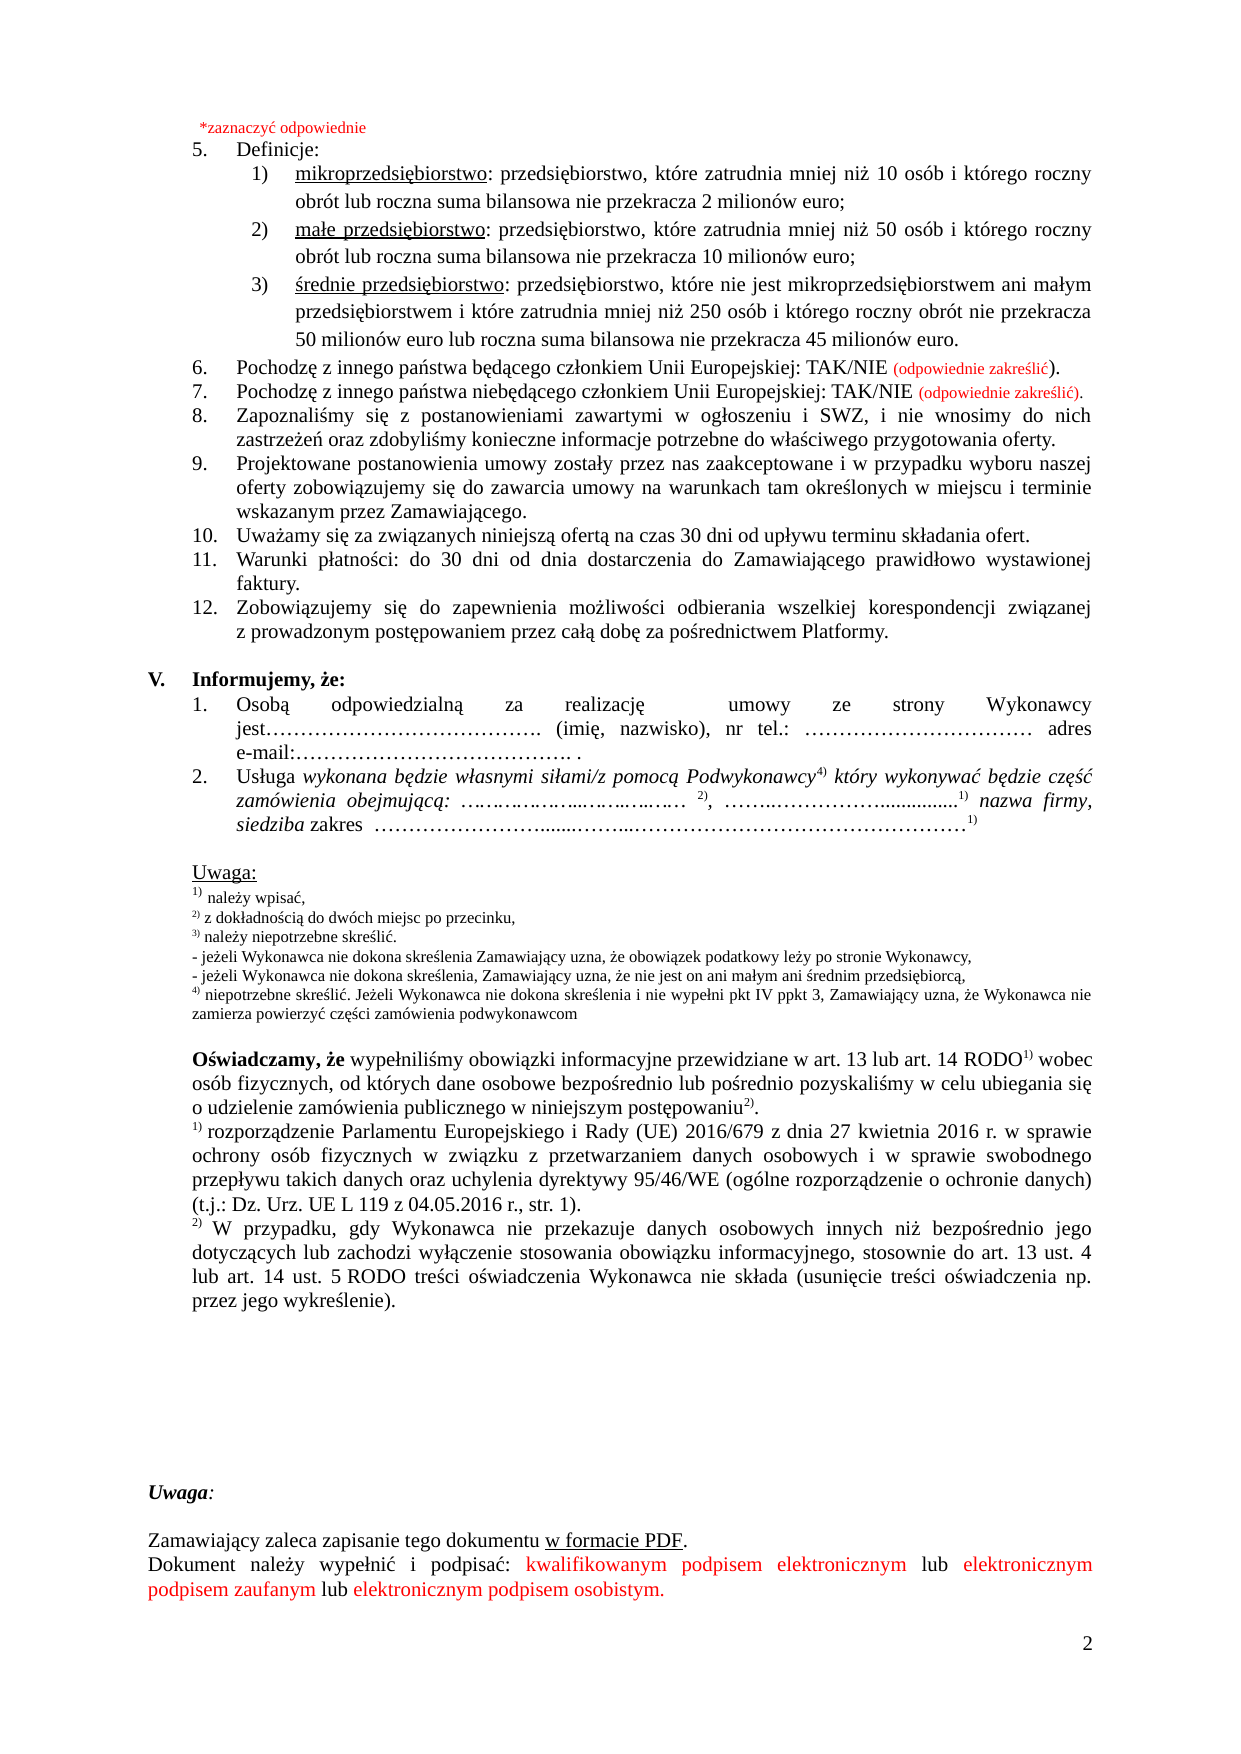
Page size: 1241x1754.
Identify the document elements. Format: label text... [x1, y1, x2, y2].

text 2) z dokładnością do dwóch miejsc po przecinku, [192, 908, 1093, 927]
text 1) należy wpisać, [192, 884, 1093, 908]
list małe przedsiębiorstwo: przedsiębiorstwo, które zatrudnia mniej niż 50 osób i którego roczny obrót lub roczna suma bilansowa nie przekracza 10 milionów euro; [251, 217, 1093, 268]
text Dokument należy wypełnić i podpisać: kwalifikowanym podpisem elektronicznym lub elektronicznym podpisem zaufanym lub elektronicznym podpisem osobistym. [148, 1552, 1093, 1601]
list Zapoznaliśmy się z postanowieniami zawartymi w ogłoszeniu i SWZ, i nie wnosimy do nich zastrzeżeń oraz zdobyliśmy konieczne informacje potrzebne do właściwego przygotowania oferty. [192, 403, 1093, 451]
list Zobowiązujemy się do zapewnienia możliwości odbierania wszelkiej korespondencji związanej z prowadzonym postępowaniem przez całą dobę za pośrednictwem Platformy. [192, 595, 1093, 643]
text 4) niepotrzebne skreślić. Jeżeli Wykonawca nie dokona skreślenia i nie wypełni pkt IV ppkt 3, Zamawiający uzna, że Wykonawca nie zamierza powierzyć części zamówienia podwykonawcom [192, 985, 1093, 1023]
list Pochodzę z innego państwa niebędącego członkiem Unii Europejskiej: TAK/NIE (odpowiednie zakreślić). [192, 379, 1093, 403]
text - jeżeli Wykonawca nie dokona skreślenia, Zamawiający uzna, że nie jest on ani małym ani średnim przedsiębiorcą, [192, 966, 1093, 985]
list Osobą odpowiedzialną za realizację umowy ze strony Wykonawcy jest…………………………………. (imię, nazwisko), nr tel.: …………………………… adres e-mail:…………………………………. . [192, 691, 1093, 764]
text Zamawiający zaleca zapisanie tego dokumentu w formacie PDF. [148, 1528, 1093, 1552]
text 2) W przypadku, gdy Wykonawca nie przekazuje danych osobowych innych niż bezpośrednio jego dotyczących lub zachodzi wyłączenie stosowania obowiązku informacyjnego, stosownie do art. 13 ust. 4 lub art. 14 ust. 5 RODO treści oświadczenia Wykonawca nie składa (usunięcie treści oświadczenia np. przez jego wykreślenie). [192, 1216, 1093, 1312]
text - jeżeli Wykonawca nie dokona skreślenia Zamawiający uzna, że obowiązek podatkowy leży po stronie Wykonawcy, [192, 946, 1093, 966]
text 3) należy niepotrzebne skreślić. [192, 927, 1093, 946]
text Uwaga: [192, 860, 1093, 884]
list Usługa wykonana będzie własnymi siłami/z pomocą Podwykonawcy4) który wykonywać będzie część zamówienia obejmującą: ………………..…….….…… 2), ……..……………...............1) nazwa firmy, siedziba zakres …………………….......……...…………………………………………1) [192, 764, 1093, 836]
text 1) rozporządzenie Parlamentu Europejskiego i Rady (UE) 2016/679 z dnia 27 kwietnia 2016 r. w sprawie ochrony osób fizycznych w związku z przetwarzaniem danych osobowych i w sprawie swobodnego przepływu takich danych oraz uchylenia dyrektywy 95/46/WE (ogólne rozporządzenie o ochronie danych) (t.j.: Dz. Urz. UE L 119 z 04.05.2016 r., str. 1). [192, 1119, 1093, 1216]
list Definicje: [192, 137, 1093, 161]
list Warunki płatności: do 30 dni od dnia dostarczenia do Zamawiającego prawidłowo wystawionej faktury. [192, 547, 1093, 595]
list Uważamy się za związanych niniejszą ofertą na czas 30 dni od upływu terminu składania ofert. [192, 523, 1093, 547]
list średnie przedsiębiorstwo: przedsiębiorstwo, które nie jest mikroprzedsiębiorstwem ani małym przedsiębiorstwem i które zatrudnia mniej niż 250 osób i którego roczny obrót nie przekracza 50 milionów euro lub roczna suma bilansowa nie przekracza 45 milionów euro. [251, 272, 1093, 351]
list Projektowane postanowienia umowy zostały przez nas zaakceptowane i w przypadku wyboru naszej oferty zobowiązujemy się do zawarcia umowy na warunkach tam określonych w miejscu i terminie wskazanym przez Zamawiającego. [192, 451, 1093, 523]
text Uwaga: [148, 1480, 1093, 1504]
list Pochodzę z innego państwa będącego członkiem Unii Europejskiej: TAK/NIE (odpowiednie zakreślić). [192, 354, 1093, 379]
text Oświadczamy, że wypełniliśmy obowiązki informacyjne przewidziane w art. 13 lub art. 14 RODO1) wobec osób fizycznych, od których dane osobowe bezpośrednio lub pośrednio pozyskaliśmy w celu ubiegania się o udzielenie zamówienia publicznego w niniejszym postępowaniu2). [192, 1047, 1093, 1119]
list mikroprzedsiębiorstwo: przedsiębiorstwo, które zatrudnia mniej niż 10 osób i którego roczny obrót lub roczna suma bilansowa nie przekracza 2 milionów euro; [251, 161, 1093, 213]
list Informujemy, że: [148, 667, 1093, 691]
text *zaznaczyć odpowiednie [199, 118, 1093, 137]
